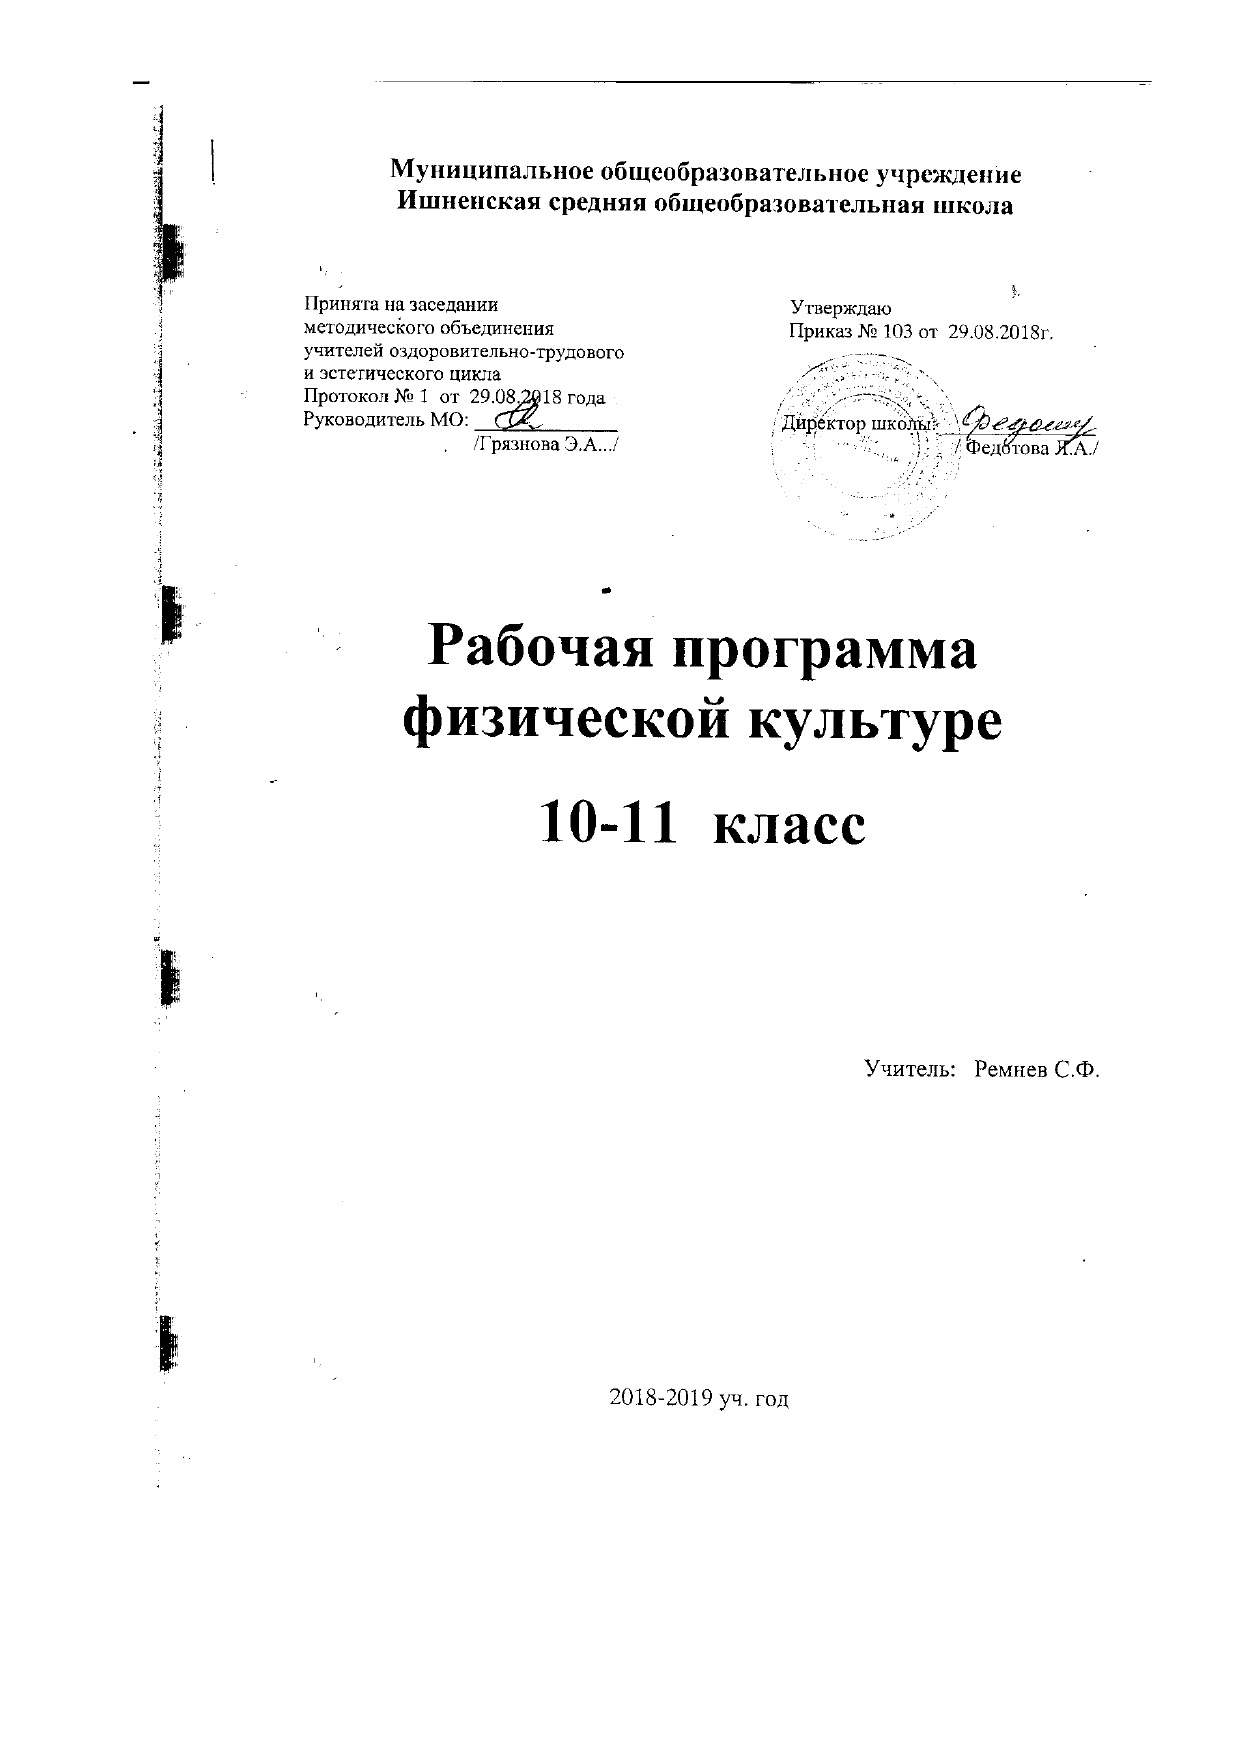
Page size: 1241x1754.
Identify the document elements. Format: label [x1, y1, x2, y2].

picture [132, 73, 1152, 1515]
